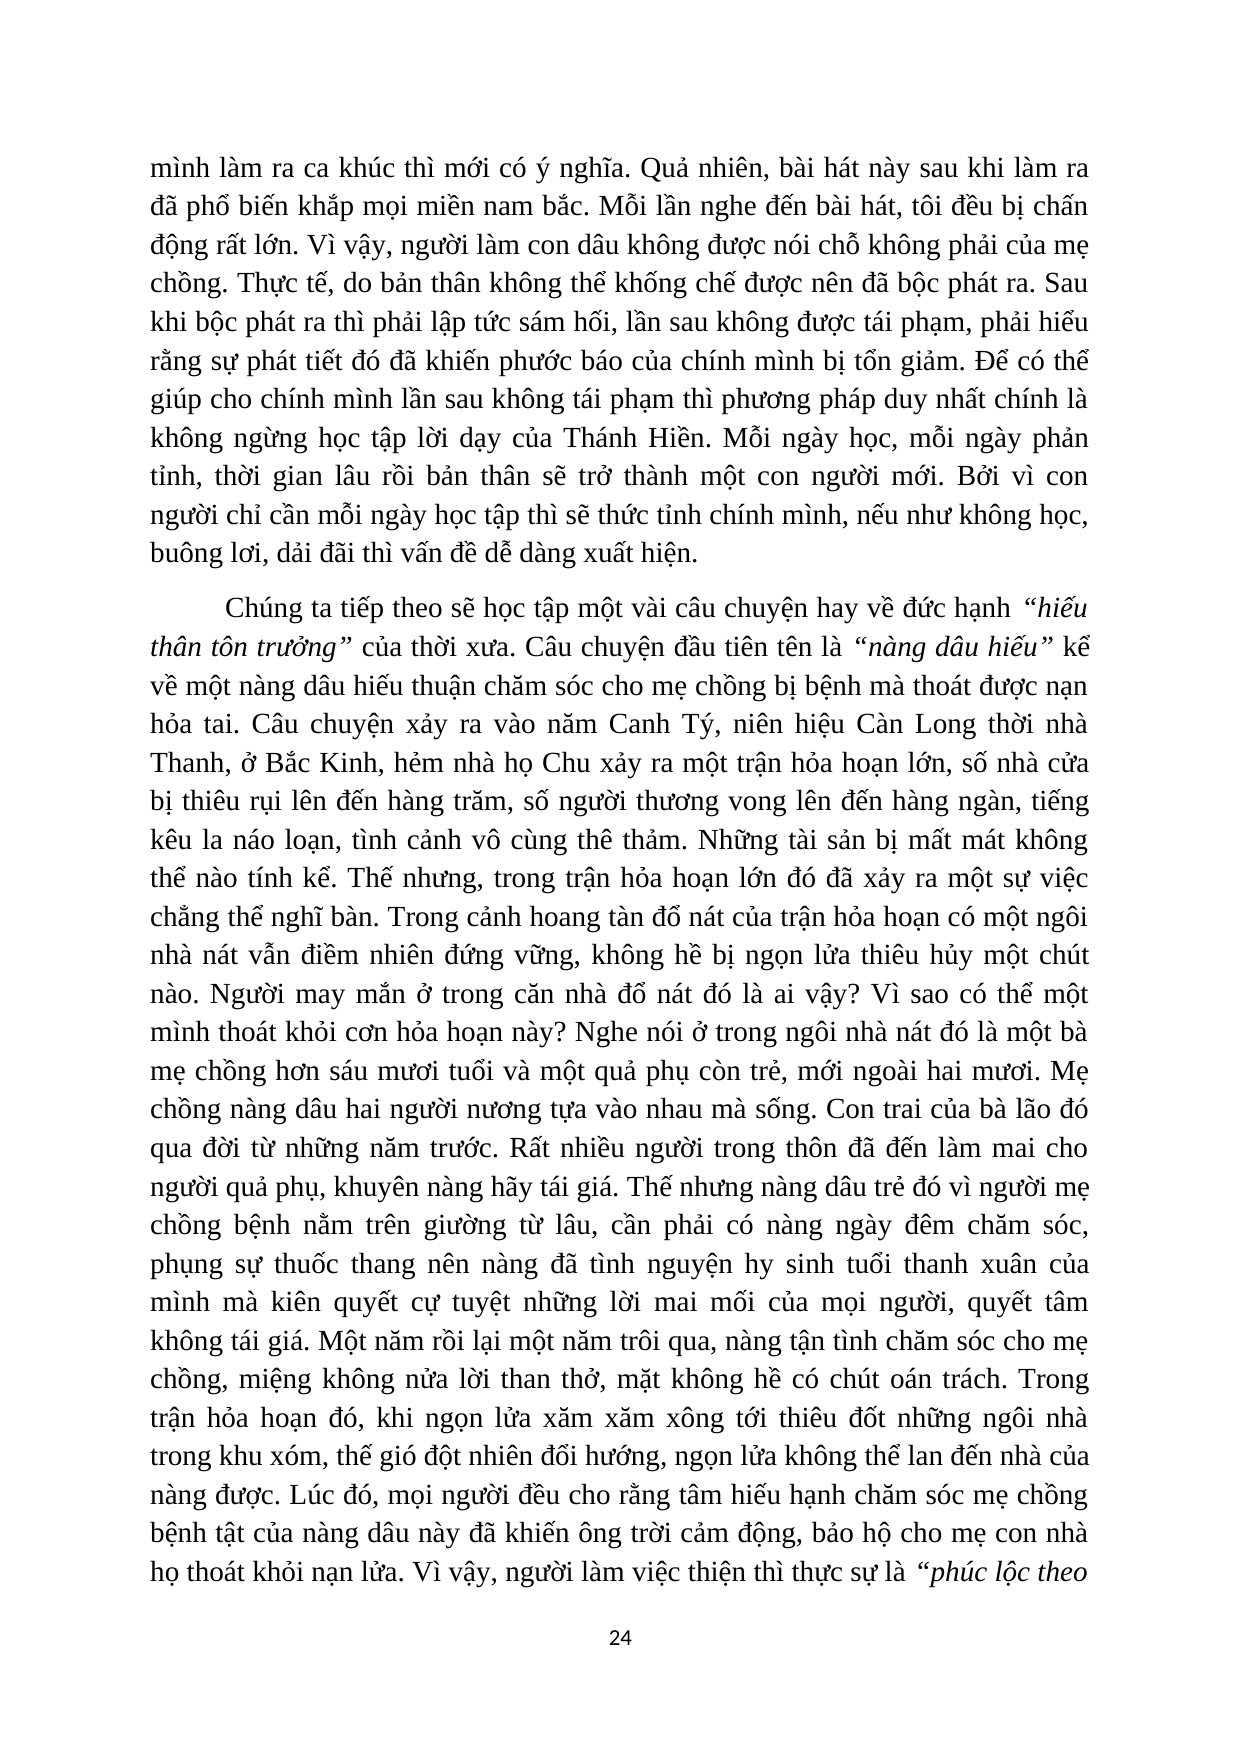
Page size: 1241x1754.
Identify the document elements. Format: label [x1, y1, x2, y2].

text [150, 591, 1090, 1588]
text [150, 150, 1090, 569]
